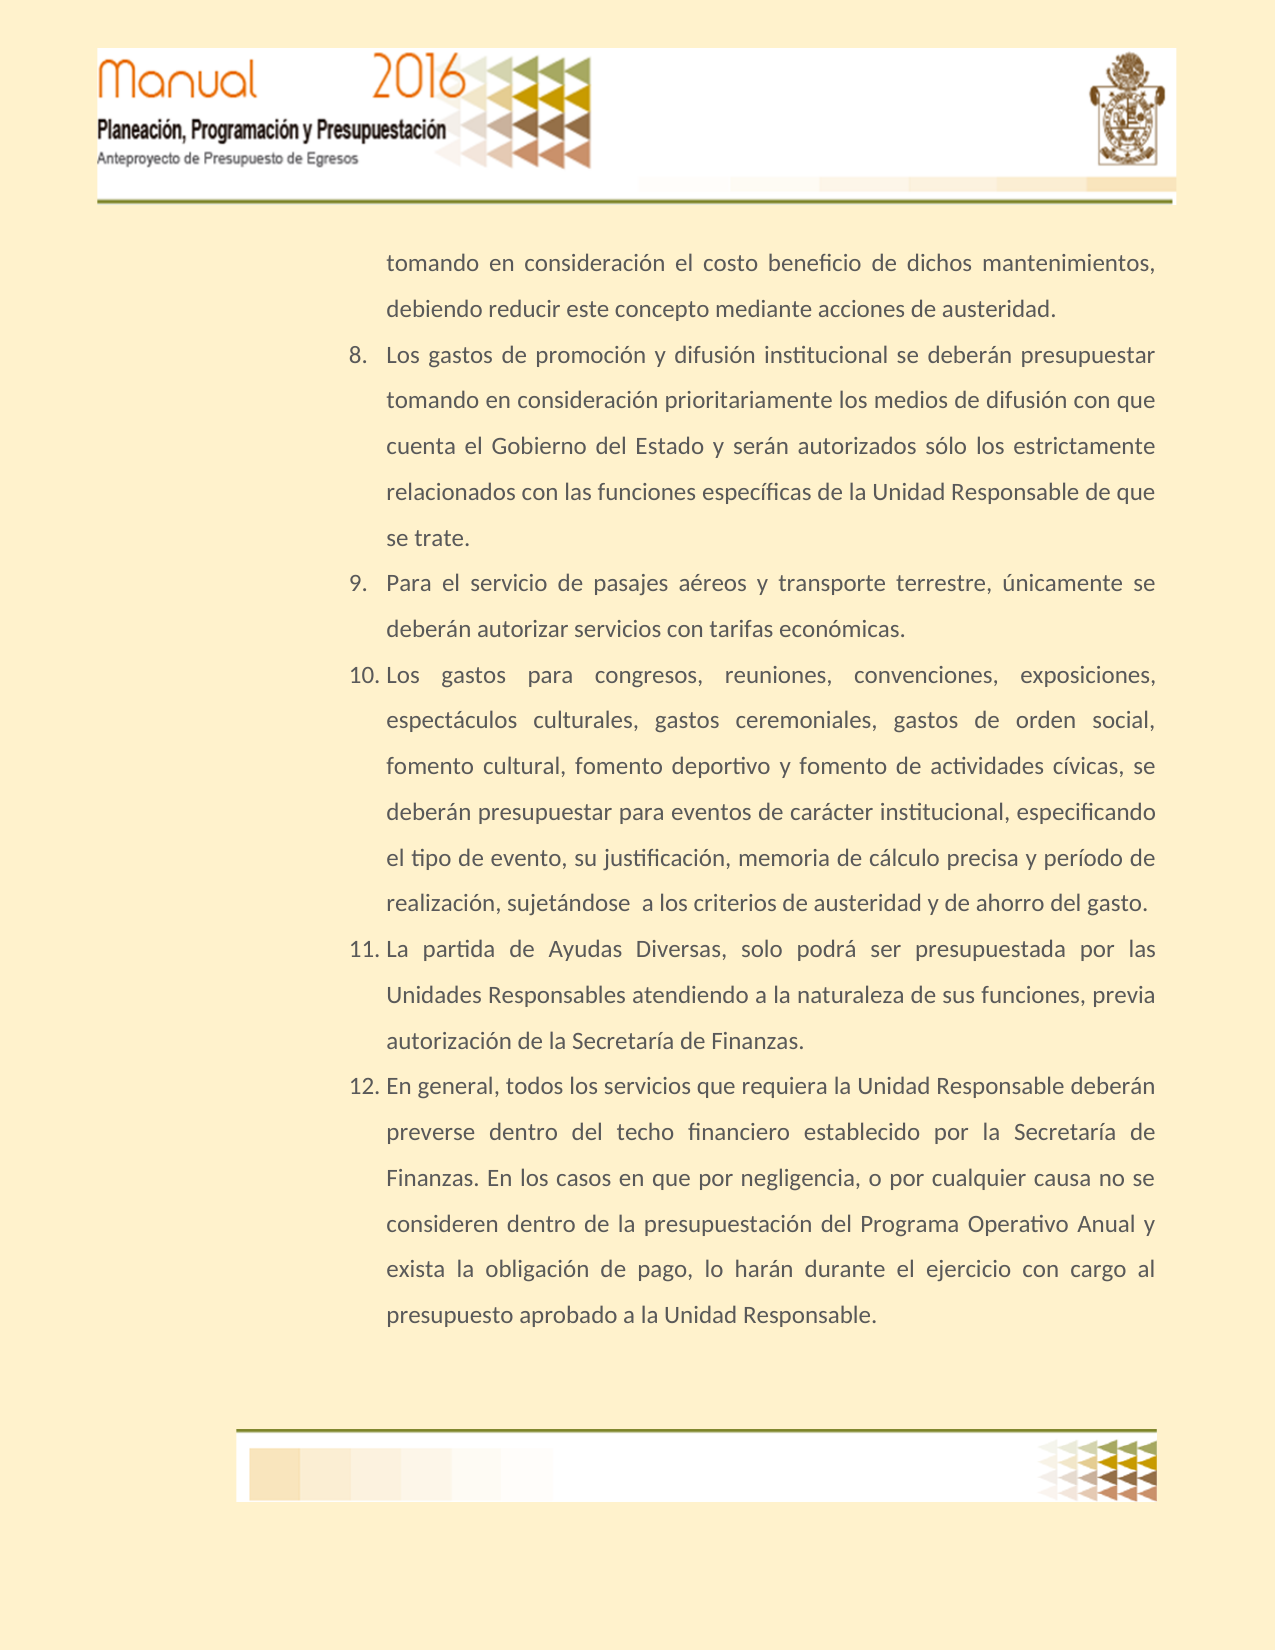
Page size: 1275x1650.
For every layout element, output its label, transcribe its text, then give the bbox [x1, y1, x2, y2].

list Los gastos para congresos, reuniones, convenciones, exposiciones, espectáculos culturales, gastos ceremoniales, gastos de orden social, fomento cultural, fomento deportivo y fomento de actividades cívicas, se deberán presupuestar para eventos de carácter institucional, especificando el tipo de evento, su justificación, memoria de cálculo precisa y período de realización, sujetándose a los criterios de austeridad y de ahorro del gasto. [349, 659, 1157, 918]
list Los gastos de promoción y difusión institucional se deberán presupuestar tomando en consideración prioritariamente los medios de difusión con que cuenta el Gobierno del Estado y serán autorizados sólo los estrictamente relacionados con las funciones específicas de la Unidad Responsable de que se trate. [349, 339, 1157, 552]
picture [236, 1429, 1157, 1502]
list En general, todos los servicios que requiera la Unidad Responsable deberán preverse dentro del techo financiero establecido por la Secretaría de Finanzas. En los casos en que por negligencia, o por cualquier causa no se consideren dentro de la presupuestación del Programa Operativo Anual y exista la obligación de pago, lo harán durante el ejercicio con cargo al presupuesto aprobado a la Unidad Responsable. [349, 1071, 1157, 1330]
list Para el servicio de pasajes aéreos y transporte terrestre, únicamente se deberán autorizar servicios con tarifas económicas. [349, 567, 1157, 644]
list La partida de Ayudas Diversas, solo podrá ser presupuestada por las Unidades Responsables atendiendo a la naturaleza de sus funciones, previa autorización de la Secretaría de Finanzas. [349, 933, 1157, 1055]
picture [97, 48, 1177, 205]
